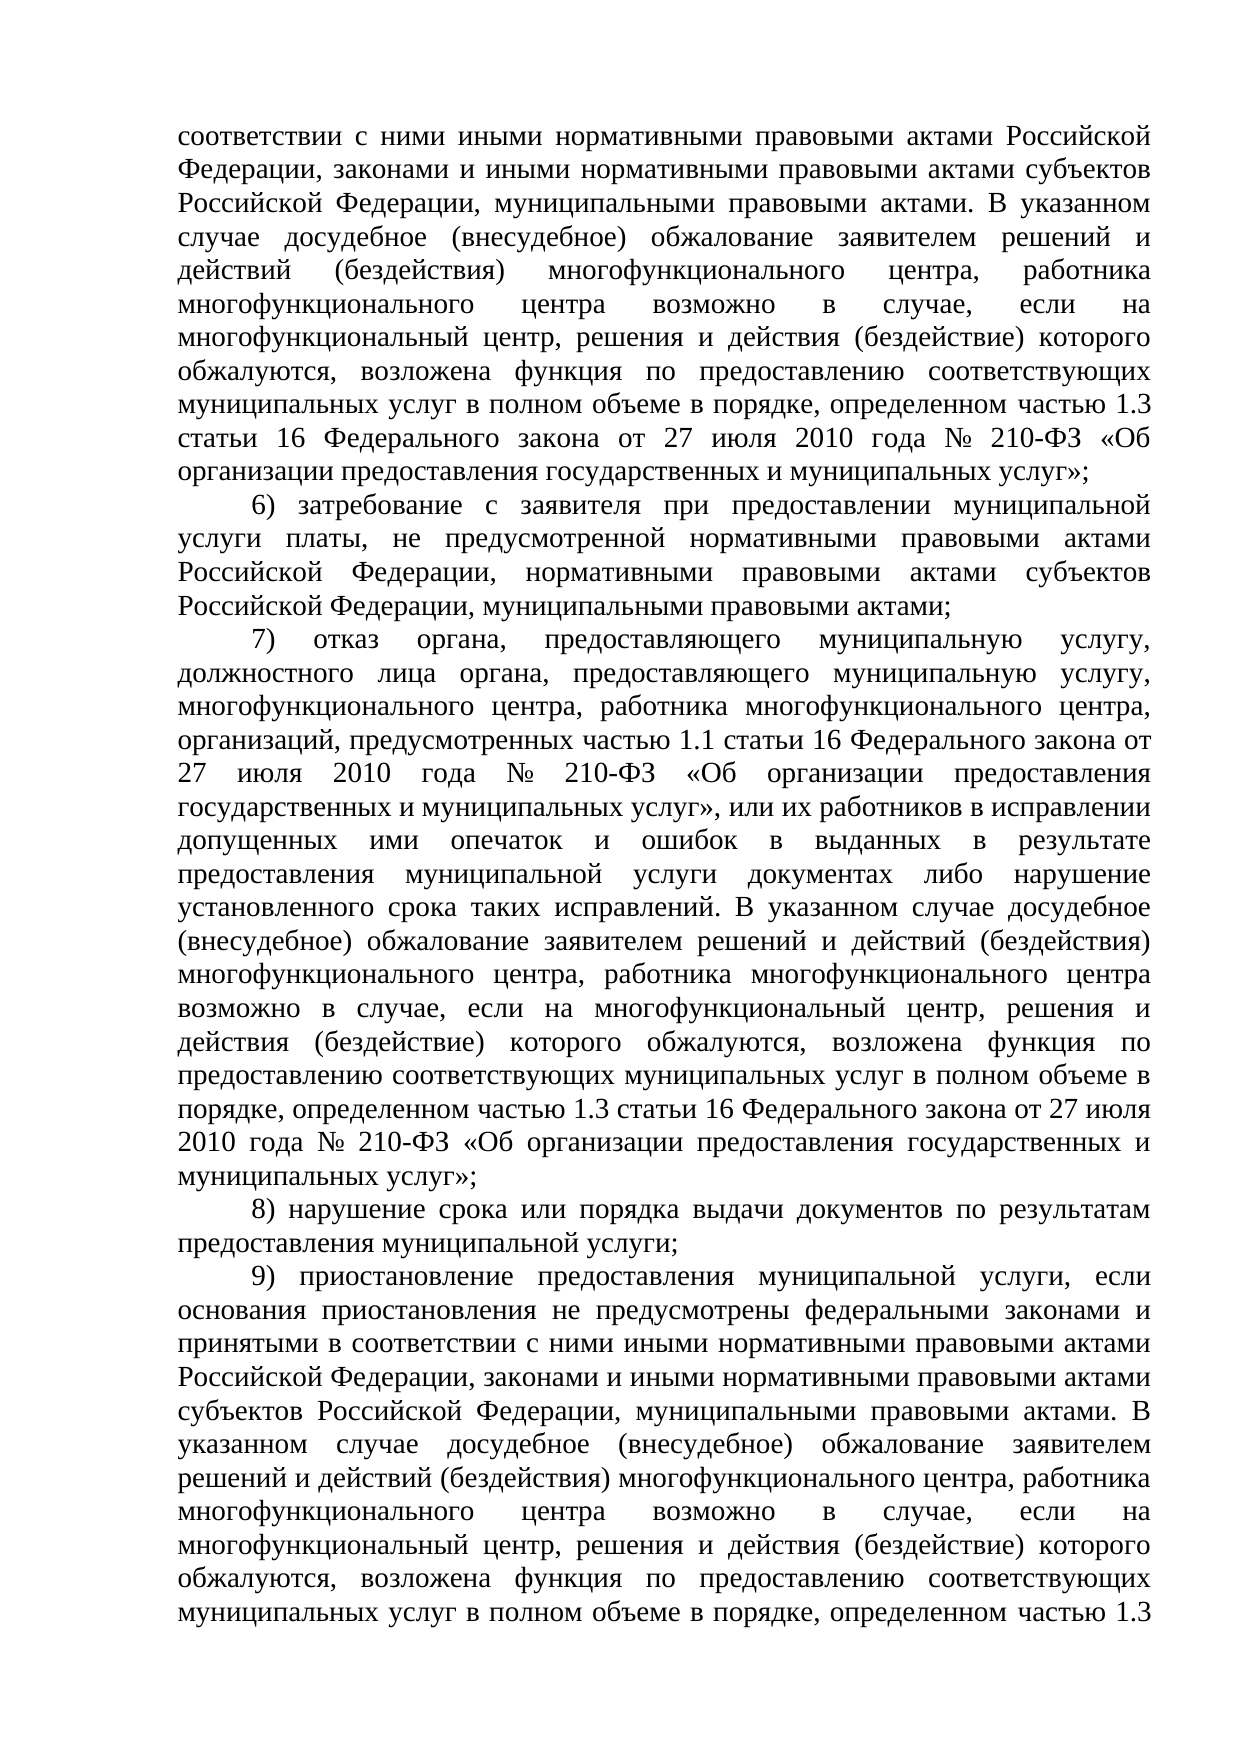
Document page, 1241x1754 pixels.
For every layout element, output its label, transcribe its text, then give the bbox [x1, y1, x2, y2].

text 8) нарушение срока или порядка выдачи документов по результатам предоставления муниципальной услуги; [177, 1191, 1152, 1258]
text 6) затребование с заявителя при предоставлении муниципальной услуги платы, не предусмотренной нормативными правовыми актами Российской Федерации, нормативными правовыми актами субъектов Российской Федерации, муниципальными правовыми актами; [177, 487, 1152, 621]
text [177, 1258, 1152, 1627]
text 7) отказ органа, предоставляющего муниципальную услугу, должностного лица органа, предоставляющего муниципальную услугу, многофункционального центра, работника многофункционального центра, организаций, предусмотренных частью 1.1 статьи 16 Федерального закона от 27 июля 2010 года № 210-ФЗ «Об организации предоставления государственных и муниципальных услуг», или их работников в исправлении допущенных ими опечаток и ошибок в выданных в результате предоставления муниципальной услуги документах либо нарушение установленного срока таких исправлений. В указанном случае досудебное (внесудебное) обжалование заявителем решений и действий (бездействия) многофункционального центра, работника многофункционального центра возможно в случае, если на многофункциональный центр, решения и действия (бездействие) которого обжалуются, возложена функция по предоставлению соответствующих муниципальных услуг в полном объеме в порядке, определенном частью 1.3 статьи 16 Федерального закона от 27 июля 2010 года № 210-ФЗ «Об организации предоставления государственных и муниципальных услуг»; [177, 621, 1152, 1191]
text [177, 118, 1152, 487]
